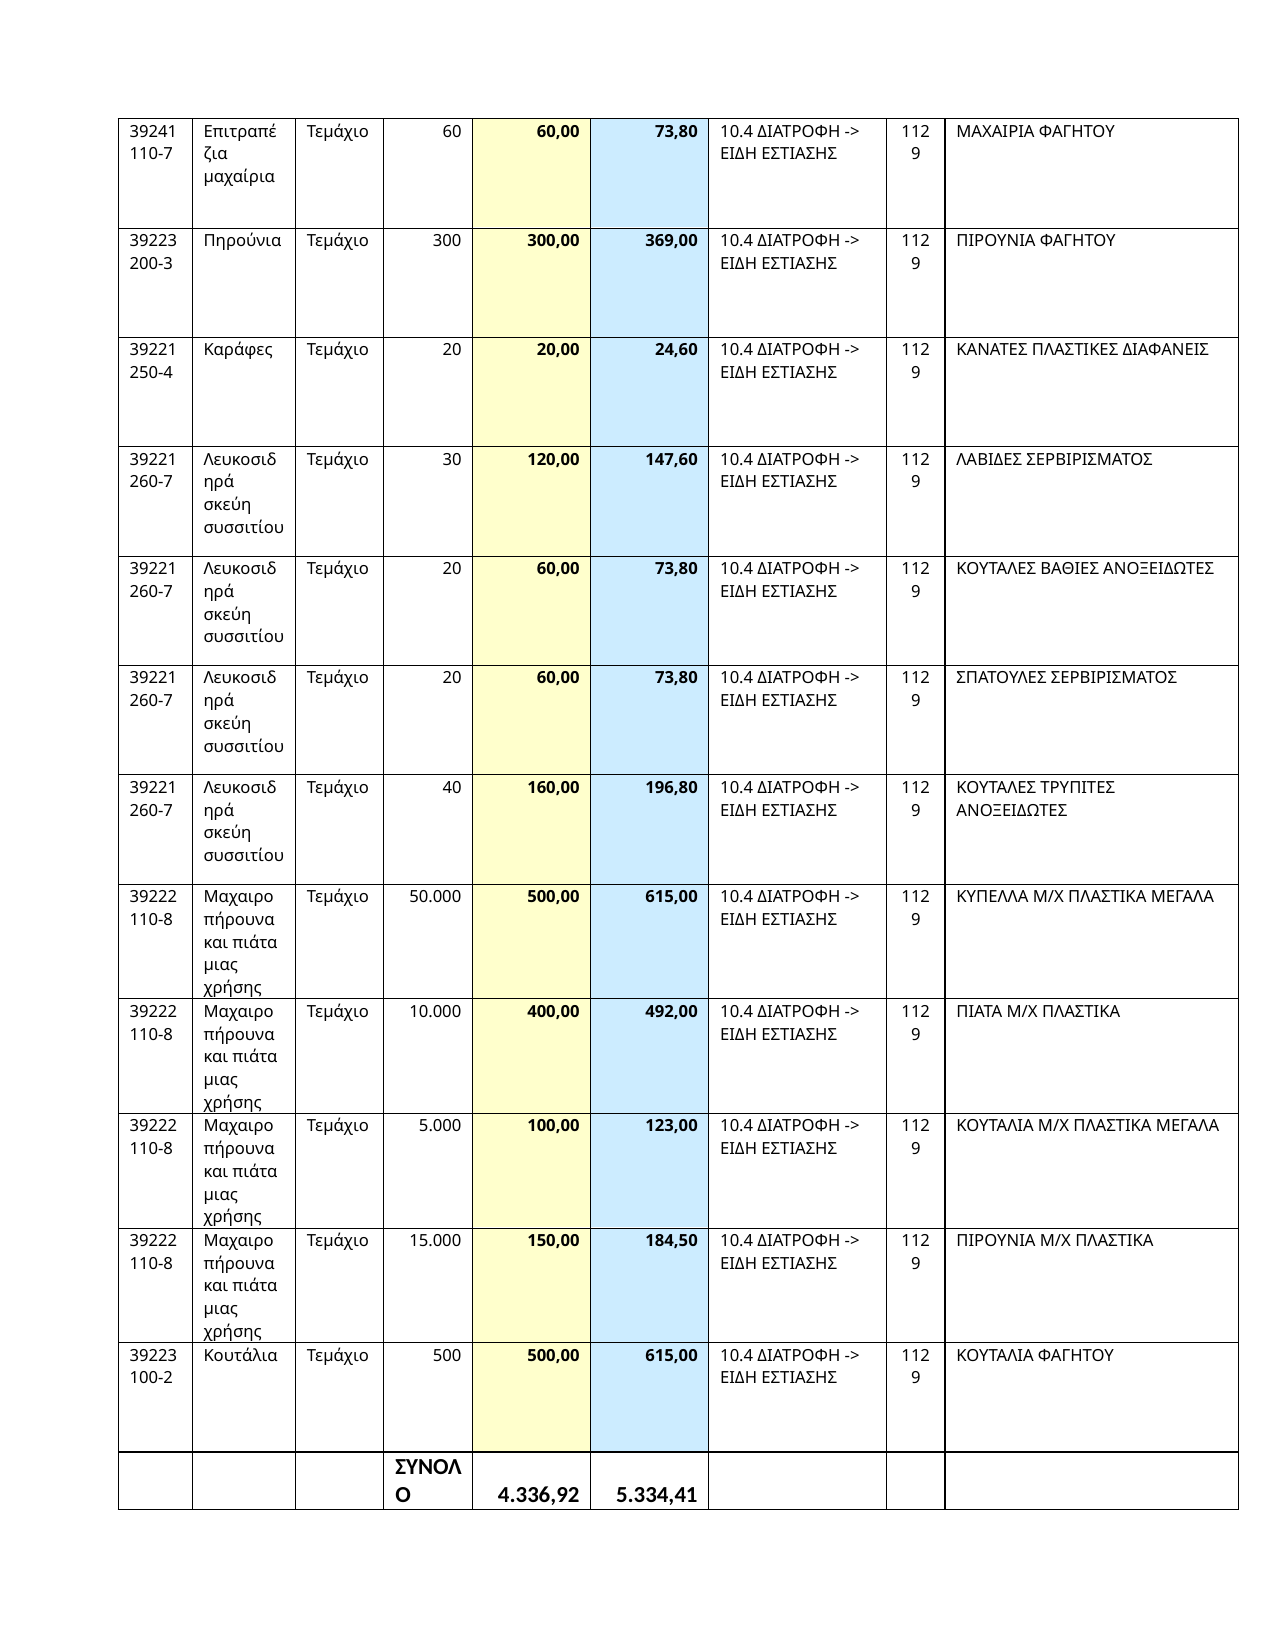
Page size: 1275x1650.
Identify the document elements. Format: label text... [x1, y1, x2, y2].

table_cell 39222110-8 [119, 885, 192, 998]
table_cell 615,00 [591, 885, 708, 998]
table_cell 73,80 [591, 666, 708, 774]
table_cell 39221260-7 [119, 775, 192, 884]
table_cell ΜΑΧΑΙΡΙΑ ΦΑΓΗΤΟΥ [946, 119, 1238, 227]
table_cell 39222110-8 [119, 1114, 192, 1227]
table_cell 15.000 [384, 1229, 472, 1342]
table_cell 60,00 [473, 119, 590, 227]
table_cell ΚΟΥΤΑΛΙΑ Μ/Χ ΠΛΑΣΤΙΚΑ ΜΕΓΑΛΑ [946, 1114, 1238, 1227]
table_cell Μαχαιροπήρουνα και πιάτα μιας χρήσης [193, 999, 295, 1113]
table_cell 1129 [887, 557, 944, 665]
table_cell Τεμάχιο [296, 557, 383, 665]
table_cell 10.4 ΔΙΑΤΡΟΦΗ -> ΕΙΔΗ ΕΣΤΙΑΣΗΣ [709, 885, 886, 998]
table_cell 500,00 [473, 1343, 590, 1451]
table_cell 39241110-7 [119, 119, 192, 227]
table_cell 1129 [887, 885, 944, 998]
table_cell 5.000 [384, 1114, 472, 1227]
table_cell Τεμάχιο [296, 999, 383, 1113]
table_cell 160,00 [473, 775, 590, 884]
table_cell 615,00 [591, 1343, 708, 1451]
table_cell 10.4 ΔΙΑΤΡΟΦΗ -> ΕΙΔΗ ΕΣΤΙΑΣΗΣ [709, 557, 886, 665]
table_cell Λευκοσιδηρά σκεύη συσσιτίου [193, 666, 295, 774]
table_cell 20 [384, 557, 472, 665]
table_cell 60,00 [473, 557, 590, 665]
table_cell Μαχαιροπήρουνα και πιάτα μιας χρήσης [193, 885, 295, 998]
table_cell 10.4 ΔΙΑΤΡΟΦΗ -> ΕΙΔΗ ΕΣΤΙΑΣΗΣ [709, 1114, 886, 1227]
table_cell 300,00 [473, 229, 590, 337]
table_cell Λευκοσιδηρά σκεύη συσσιτίου [193, 557, 295, 665]
table_cell 100,00 [473, 1114, 590, 1227]
table_cell 39222110-8 [119, 999, 192, 1113]
table_cell [887, 1453, 944, 1508]
table_cell 39223100-2 [119, 1343, 192, 1451]
table_cell Τεμάχιο [296, 775, 383, 884]
table_cell 400,00 [473, 999, 590, 1113]
table_cell 492,00 [591, 999, 708, 1113]
table_cell 300 [384, 229, 472, 337]
table_cell 73,80 [591, 557, 708, 665]
table_cell 10.4 ΔΙΑΤΡΟΦΗ -> ΕΙΔΗ ΕΣΤΙΑΣΗΣ [709, 1343, 886, 1451]
table_cell [193, 1453, 295, 1508]
table_cell ΛΑΒΙΔΕΣ ΣΕΡΒΙΡΙΣΜΑΤΟΣ [946, 447, 1238, 556]
table_cell 500,00 [473, 885, 590, 998]
table_cell 1129 [887, 1229, 944, 1342]
table_cell Κουτάλια [193, 1343, 295, 1451]
table_cell [119, 1453, 192, 1508]
table_cell Τεμάχιο [296, 229, 383, 337]
table_cell [946, 1453, 1238, 1508]
table_cell 10.4 ΔΙΑΤΡΟΦΗ -> ΕΙΔΗ ΕΣΤΙΑΣΗΣ [709, 447, 886, 556]
table_cell 39222110-8 [119, 1229, 192, 1342]
table_cell 10.4 ΔΙΑΤΡΟΦΗ -> ΕΙΔΗ ΕΣΤΙΑΣΗΣ [709, 338, 886, 446]
table_cell Τεμάχιο [296, 885, 383, 998]
table_cell 39221260-7 [119, 557, 192, 665]
table_cell 10.4 ΔΙΑΤΡΟΦΗ -> ΕΙΔΗ ΕΣΤΙΑΣΗΣ [709, 666, 886, 774]
table_cell 39221260-7 [119, 666, 192, 774]
table_cell Τεμάχιο [296, 666, 383, 774]
table_cell ΠΙΡΟΥΝΙΑ Μ/Χ ΠΛΑΣΤΙΚΑ [946, 1229, 1238, 1342]
table_cell 20,00 [473, 338, 590, 446]
table_cell 1129 [887, 119, 944, 227]
table_cell 196,80 [591, 775, 708, 884]
table_cell Λευκοσιδηρά σκεύη συσσιτίου [193, 447, 295, 556]
table_cell 20 [384, 338, 472, 446]
table_cell Καράφες [193, 338, 295, 446]
table_cell 150,00 [473, 1229, 590, 1342]
table_cell Πηρούνια [193, 229, 295, 337]
table_cell 24,60 [591, 338, 708, 446]
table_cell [709, 119, 886, 227]
table_cell [709, 1453, 886, 1508]
table_cell 40 [384, 775, 472, 884]
table_cell Μαχαιροπήρουνα και πιάτα μιας χρήσης [193, 1114, 295, 1227]
table_cell 39221260-7 [119, 447, 192, 556]
table_cell ΠΙΡΟΥΝΙΑ ΦΑΓΗΤΟΥ [946, 229, 1238, 337]
table_cell 1129 [887, 338, 944, 446]
table_cell 10.000 [384, 999, 472, 1113]
table_cell Λευκοσιδηρά σκεύη συσσιτίου [193, 775, 295, 884]
table_cell 5.334,41 [591, 1453, 708, 1508]
table_cell 184,50 [591, 1229, 708, 1342]
table_cell ΚΥΠΕΛΛΑ Μ/Χ ΠΛΑΣΤΙΚΑ ΜΕΓΑΛΑ [946, 885, 1238, 998]
table_cell 10.4 ΔΙΑΤΡΟΦΗ -> ΕΙΔΗ ΕΣΤΙΑΣΗΣ [709, 1229, 886, 1342]
table_cell ΣΥΝΟΛΟ [384, 1453, 472, 1508]
table_cell ΣΠΑΤΟΥΛΕΣ ΣΕΡΒΙΡΙΣΜΑΤΟΣ [946, 666, 1238, 774]
table_cell 73,80 [591, 119, 708, 227]
table_cell 4.336,92 [473, 1453, 590, 1508]
table_cell 120,00 [473, 447, 590, 556]
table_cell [193, 119, 295, 227]
table_cell 500 [384, 1343, 472, 1451]
table_cell 10.4 ΔΙΑΤΡΟΦΗ -> ΕΙΔΗ ΕΣΤΙΑΣΗΣ [709, 775, 886, 884]
table_cell 1129 [887, 447, 944, 556]
table_cell Τεμάχιο [296, 338, 383, 446]
table_cell ΚΟΥΤΑΛΕΣ ΒΑΘΙΕΣ ΑΝΟΞΕΙΔΩΤΕΣ [946, 557, 1238, 665]
table_cell 50.000 [384, 885, 472, 998]
table_cell 369,00 [591, 229, 708, 337]
table_cell 1129 [887, 1343, 944, 1451]
table_cell ΚΑΝΑΤΕΣ ΠΛΑΣΤΙΚΕΣ ΔΙΑΦΑΝΕΙΣ [946, 338, 1238, 446]
table_cell 39223200-3 [119, 229, 192, 337]
table_cell 1129 [887, 1114, 944, 1227]
table_cell 10.4 ΔΙΑΤΡΟΦΗ -> ΕΙΔΗ ΕΣΤΙΑΣΗΣ [709, 999, 886, 1113]
table_cell Τεμάχιο [296, 119, 383, 227]
table_cell 60 [384, 119, 472, 227]
table_cell 10.4 ΔΙΑΤΡΟΦΗ -> ΕΙΔΗ ΕΣΤΙΑΣΗΣ [709, 229, 886, 337]
table_cell 1129 [887, 999, 944, 1113]
table_cell 123,00 [591, 1114, 708, 1227]
table_cell Τεμάχιο [296, 1343, 383, 1451]
table_cell 1129 [887, 666, 944, 774]
table_cell ΚΟΥΤΑΛΕΣ ΤΡΥΠΙΤΕΣ ΑΝΟΞΕΙΔΩΤΕΣ [946, 775, 1238, 884]
table_cell 20 [384, 666, 472, 774]
table_cell Μαχαιροπήρουνα και πιάτα μιας χρήσης [193, 1229, 295, 1342]
table_cell 1129 [887, 229, 944, 337]
table_cell ΚΟΥΤΑΛΙΑ ΦΑΓΗΤΟΥ [946, 1343, 1238, 1451]
table_cell ΠΙΑΤΑ Μ/Χ ΠΛΑΣΤΙΚΑ [946, 999, 1238, 1113]
table_cell 147,60 [591, 447, 708, 556]
table_cell 1129 [887, 775, 944, 884]
table_cell [296, 1453, 383, 1508]
table_cell Τεμάχιο [296, 1114, 383, 1227]
table_cell Τεμάχιο [296, 1229, 383, 1342]
table_cell 39221250-4 [119, 338, 192, 446]
table_cell Τεμάχιο [296, 447, 383, 556]
table_cell 30 [384, 447, 472, 556]
table_cell 60,00 [473, 666, 590, 774]
